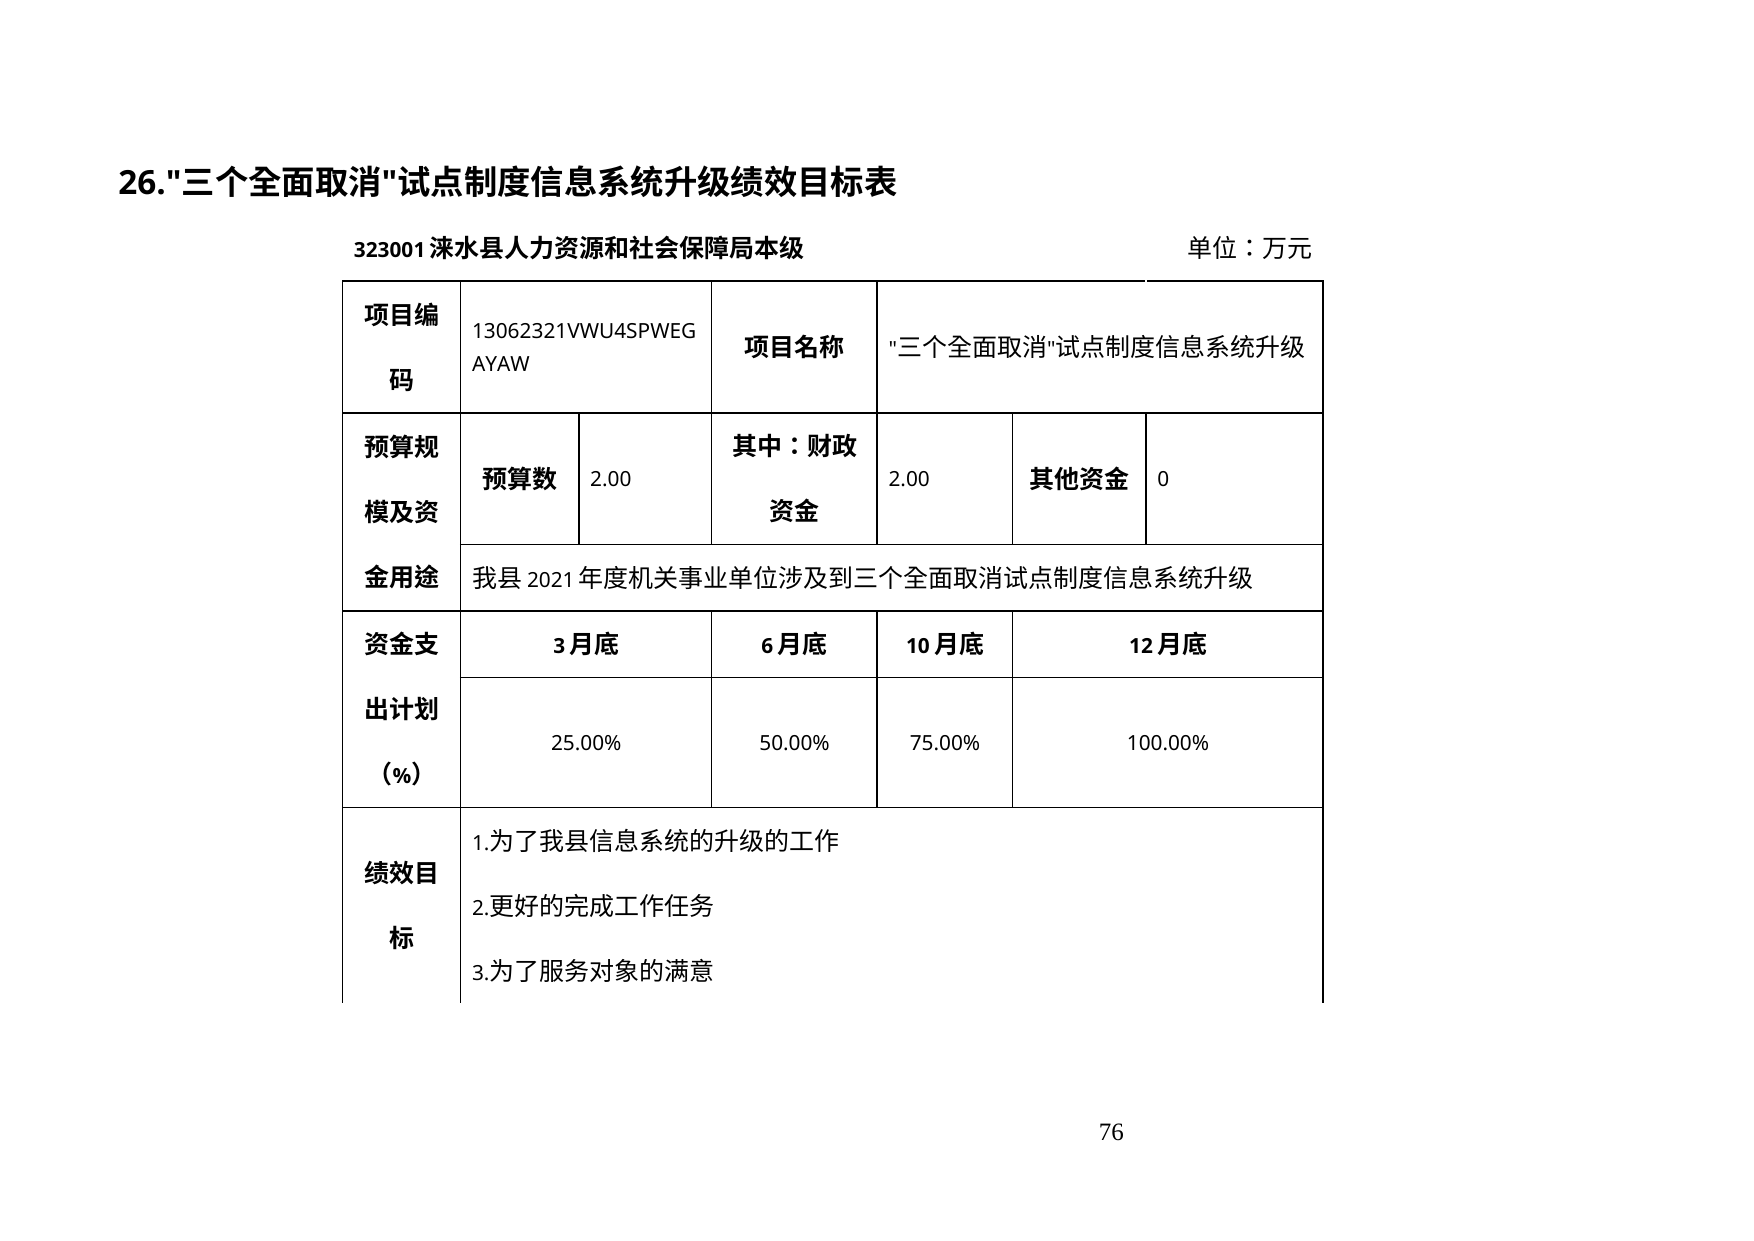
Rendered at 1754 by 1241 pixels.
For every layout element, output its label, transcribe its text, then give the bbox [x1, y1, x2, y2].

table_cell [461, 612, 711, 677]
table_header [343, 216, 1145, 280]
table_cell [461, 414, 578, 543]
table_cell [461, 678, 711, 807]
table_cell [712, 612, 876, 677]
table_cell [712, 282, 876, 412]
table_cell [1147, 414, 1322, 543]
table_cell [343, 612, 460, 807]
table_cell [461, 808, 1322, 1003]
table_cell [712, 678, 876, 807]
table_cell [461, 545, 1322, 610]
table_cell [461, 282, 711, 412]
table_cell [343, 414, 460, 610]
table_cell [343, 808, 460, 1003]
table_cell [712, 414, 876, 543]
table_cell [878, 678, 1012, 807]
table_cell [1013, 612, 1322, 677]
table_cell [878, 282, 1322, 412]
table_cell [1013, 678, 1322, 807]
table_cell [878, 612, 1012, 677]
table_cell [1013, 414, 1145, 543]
text 26."三个全面取消"试点制度信息系统升级绩效目标表 [118, 149, 1547, 214]
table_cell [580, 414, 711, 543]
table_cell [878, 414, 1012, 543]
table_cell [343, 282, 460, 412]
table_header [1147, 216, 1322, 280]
